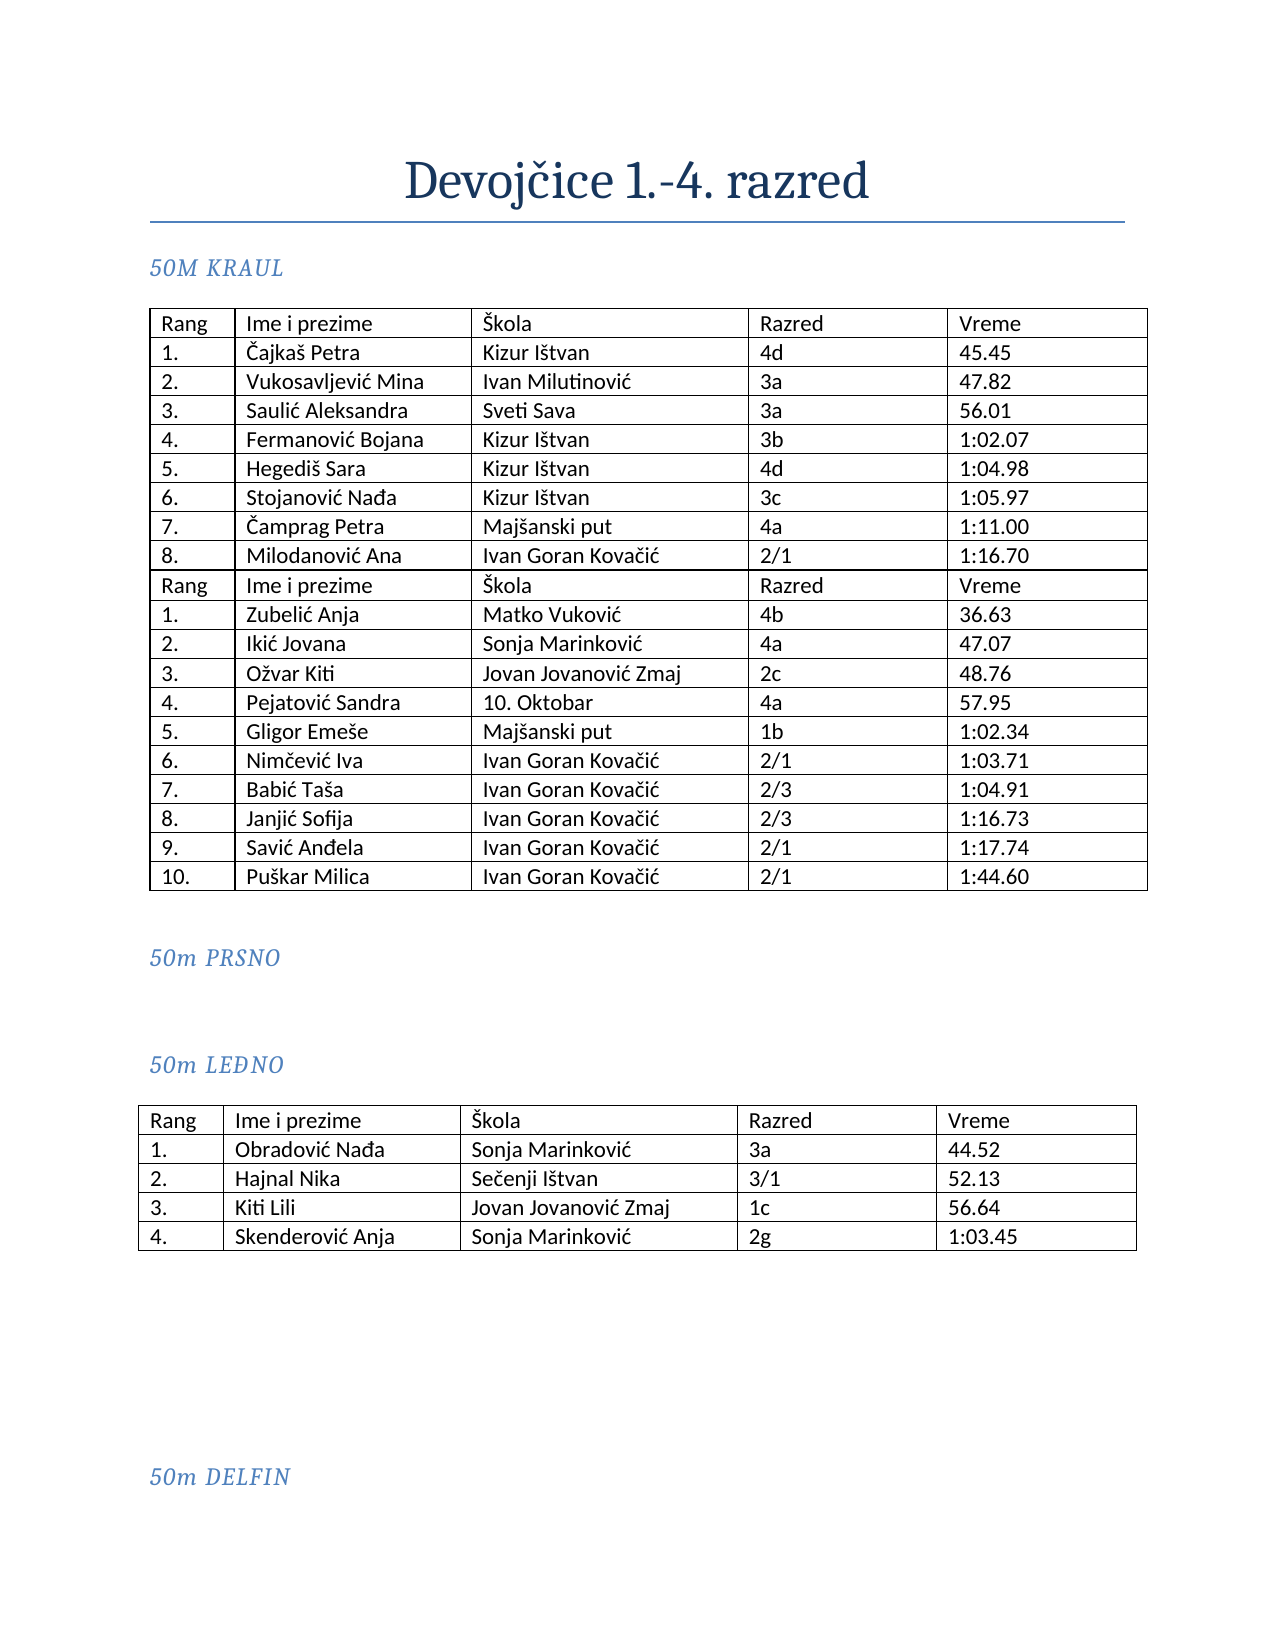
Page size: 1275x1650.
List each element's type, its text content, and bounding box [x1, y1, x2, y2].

table_cell Janjić Sofija [236, 804, 471, 832]
table_cell 9. [151, 833, 234, 861]
subtitle 50m LEĐNO [150, 1051, 1125, 1080]
table_cell 1:16.73 [948, 804, 1147, 832]
table_cell 2. [151, 630, 234, 658]
table_cell 10. [151, 862, 234, 890]
table_cell Hajnal Nika [224, 1164, 460, 1192]
table_cell 7. [151, 775, 234, 803]
table_cell 1:05.97 [948, 483, 1147, 511]
table_cell Kizur Ištvan [472, 454, 748, 482]
table_cell Ivan Goran Kovačić [472, 833, 748, 861]
table_cell Majšanski put [472, 512, 748, 540]
table_cell Jovan Jovanović Zmaj [472, 659, 748, 687]
table_cell 4. [151, 688, 234, 716]
table_header Razred [749, 309, 947, 337]
table_cell Kizur Ištvan [472, 483, 748, 511]
table_header Razred [749, 571, 947, 599]
table_header Ime i prezime [236, 571, 471, 599]
table_cell Savić Anđela [236, 833, 471, 861]
table_cell 47.07 [948, 630, 1147, 658]
table_cell Nimčević Iva [236, 746, 471, 774]
table_cell Ivan Goran Kovačić [472, 775, 748, 803]
table_cell 6. [151, 483, 234, 511]
table_cell Puškar Milica [236, 862, 471, 890]
table_cell 52.13 [937, 1164, 1136, 1192]
table_cell Obradović Nađa [224, 1135, 460, 1163]
table_cell Ivan Goran Kovačić [472, 541, 748, 569]
table_header Škola [472, 309, 748, 337]
table_cell 1b [749, 717, 947, 745]
table_cell Čajkaš Petra [236, 338, 471, 366]
table_cell 2/1 [749, 746, 947, 774]
table_cell Stojanović Nađa [236, 483, 471, 511]
table_header Vreme [937, 1106, 1136, 1134]
table_cell Ikić Jovana [236, 630, 471, 658]
table_cell 1:44.60 [948, 862, 1147, 890]
table_cell 48.76 [948, 659, 1147, 687]
table_cell 5. [151, 717, 234, 745]
table_cell 2/3 [749, 804, 947, 832]
table_header Rang [151, 571, 234, 599]
table_cell 3. [139, 1193, 223, 1221]
table_cell 1:17.74 [948, 833, 1147, 861]
table_cell 4. [139, 1222, 223, 1250]
table_cell 44.52 [937, 1135, 1136, 1163]
table_cell 2. [151, 367, 234, 395]
table_cell Sonja Marinković [461, 1222, 737, 1250]
table_cell 1:16.70 [948, 541, 1147, 569]
table_cell 1:02.07 [948, 425, 1147, 453]
table_cell Gligor Emeše [236, 717, 471, 745]
table_cell Skenderović Anja [224, 1222, 460, 1250]
subtitle 50M KRAUL [150, 254, 1125, 283]
table_cell Pejatović Sandra [236, 688, 471, 716]
table_header Vreme [948, 309, 1147, 337]
table_cell Matko Vuković [472, 601, 748, 628]
table_cell Sonja Marinković [461, 1135, 737, 1163]
table_cell Čamprag Petra [236, 512, 471, 540]
table_cell 2/1 [749, 862, 947, 890]
table_cell Ivan Milutinović [472, 367, 748, 395]
table_cell 45.45 [948, 338, 1147, 366]
table_cell 3a [749, 396, 947, 424]
table_cell Ivan Goran Kovačić [472, 862, 748, 890]
table_cell 1:03.45 [937, 1222, 1136, 1250]
table_cell 2c [749, 659, 947, 687]
table_cell 4. [151, 425, 234, 453]
table_cell 1:03.71 [948, 746, 1147, 774]
subtitle 50m DELFIN [150, 1463, 1125, 1492]
table_cell 2/3 [749, 775, 947, 803]
table_cell 1c [738, 1193, 936, 1221]
table_header Rang [139, 1106, 223, 1134]
table_cell 3a [738, 1135, 936, 1163]
table_cell 56.01 [948, 396, 1147, 424]
table_cell 1. [139, 1135, 223, 1163]
table_cell 1:04.98 [948, 454, 1147, 482]
table_cell 2/1 [749, 833, 947, 861]
subtitle 50m PRSNO [150, 944, 1125, 973]
table_cell 2g [738, 1222, 936, 1250]
table_header Ime i prezime [224, 1106, 460, 1134]
table_cell 4d [749, 338, 947, 366]
table_header Rang [151, 309, 234, 337]
table_cell 3b [749, 425, 947, 453]
table_cell Babić Taša [236, 775, 471, 803]
table_cell 4a [749, 512, 947, 540]
table_cell 4a [749, 688, 947, 716]
table_cell 3/1 [738, 1164, 936, 1192]
table_cell Fermanović Bojana [236, 425, 471, 453]
table_cell 3a [749, 367, 947, 395]
table_header Razred [738, 1106, 936, 1134]
table_cell 1. [151, 601, 234, 628]
table_cell Ivan Goran Kovačić [472, 746, 748, 774]
table_cell Sveti Sava [472, 396, 748, 424]
table_cell 8. [151, 804, 234, 832]
table_cell Kizur Ištvan [472, 338, 748, 366]
table_cell 57.95 [948, 688, 1147, 716]
table_cell Ožvar Kiti [236, 659, 471, 687]
table_cell 56.64 [937, 1193, 1136, 1221]
table_cell 7. [151, 512, 234, 540]
table_header Vreme [948, 571, 1147, 599]
table_cell Majšanski put [472, 717, 748, 745]
table_cell Zubelić Anja [236, 601, 471, 628]
table_cell Milodanović Ana [236, 541, 471, 569]
table_cell Hegediš Sara [236, 454, 471, 482]
table_header Ime i prezime [236, 309, 471, 337]
title Devojčice 1.-4. razred [150, 150, 1125, 221]
table_cell Ivan Goran Kovačić [472, 804, 748, 832]
table_cell Sonja Marinković [472, 630, 748, 658]
table_cell 2. [139, 1164, 223, 1192]
table_cell 8. [151, 541, 234, 569]
table_cell 4b [749, 601, 947, 628]
table_cell 47.82 [948, 367, 1147, 395]
table_cell Kiti Lili [224, 1193, 460, 1221]
table_cell 3. [151, 659, 234, 687]
table_header Škola [461, 1106, 737, 1134]
table_cell 1:11.00 [948, 512, 1147, 540]
table_cell Saulić Aleksandra [236, 396, 471, 424]
table_cell 4d [749, 454, 947, 482]
table_cell Vukosavljević Mina [236, 367, 471, 395]
table_cell 5. [151, 454, 234, 482]
table_cell 6. [151, 746, 234, 774]
table_cell 10. Oktobar [472, 688, 748, 716]
table_cell 3. [151, 396, 234, 424]
table_cell 1:02.34 [948, 717, 1147, 745]
table_cell 4a [749, 630, 947, 658]
table_header Škola [472, 571, 748, 599]
table_cell 1:04.91 [948, 775, 1147, 803]
table_cell Sečenji Ištvan [461, 1164, 737, 1192]
table_cell Kizur Ištvan [472, 425, 748, 453]
table_cell 3c [749, 483, 947, 511]
table_cell 36.63 [948, 601, 1147, 628]
table_cell Jovan Jovanović Zmaj [461, 1193, 737, 1221]
table_cell 1. [151, 338, 234, 366]
table_cell 2/1 [749, 541, 947, 569]
